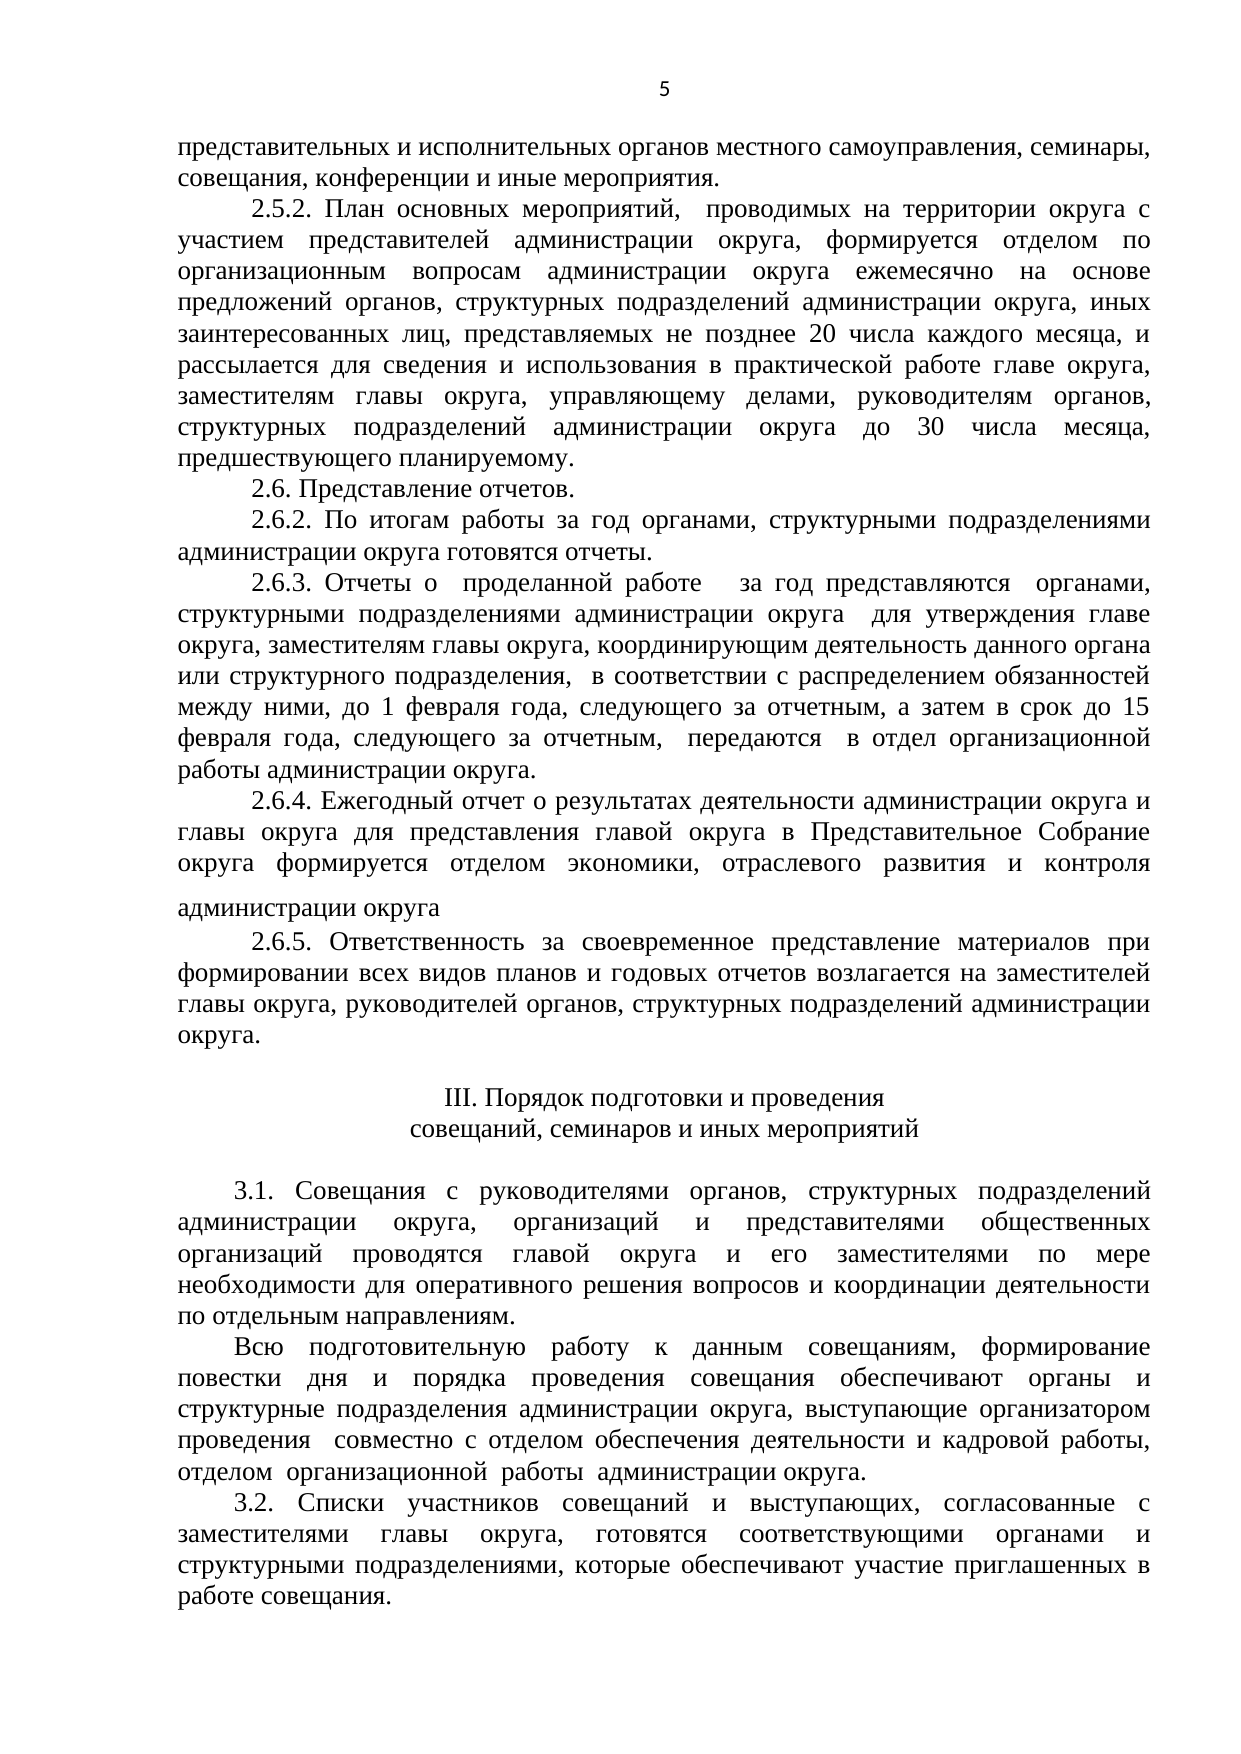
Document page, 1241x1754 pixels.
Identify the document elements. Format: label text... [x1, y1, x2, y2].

text 2.5.2. План основных мероприятий, проводимых на территории округа с участием представителей администрации округа, формируется отделом по организационным вопросам администрации округа ежемесячно на основе предложений органов, структурных подразделений администрации округа, иных заинтересованных лиц, представляемых не позднее 20 числа каждого месяца, и рассылается для сведения и использования в практической работе главе округа, заместителям главы округа, управляющему делами, руководителям органов, структурных подразделений администрации округа до 30 числа месяца, предшествующего планируемому. [177, 192, 1152, 472]
text 2.6.5. Ответственность за своевременное представление материалов при формировании всех видов планов и годовых отчетов возлагается на заместителей главы округа, руководителей органов, структурных подразделений администрации округа. [177, 925, 1152, 1050]
text 3.2. Списки участников совещаний и выступающих, согласованные с заместителями главы округа, готовятся соответствующими органами и структурными подразделениями, которые обеспечивают участие приглашенных в работе совещания. [177, 1486, 1152, 1610]
text 2.6.2. По итогам работы за год органами, структурными подразделениями администрации округа готовятся отчеты. [177, 503, 1152, 566]
text III. Порядок подготовки и проведения [177, 1081, 1152, 1112]
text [177, 130, 1152, 192]
text Всю подготовительную работу к данным совещаниям, формирование повестки дня и порядка проведения совещания обеспечивают органы и структурные подразделения администрации округа, выступающие организатором проведения совместно с отделом обеспечения деятельности и кадровой работы, отделом организационной работы администрации округа. [177, 1330, 1152, 1486]
text 2.6.3. Отчеты о проделанной работе за год представляются органами, структурными подразделениями администрации округа для утверждения главе округа, заместителям главы округа, координирующим деятельность данного органа или структурного подразделения, в соответствии с распределением обязанностей между ними, до 1 февраля года, следующего за отчетным, а затем в срок до 15 февраля года, следующего за отчетным, передаются в отдел организационной работы администрации округа. [177, 566, 1152, 784]
text 2.6.4. Ежегодный отчет о результатах деятельности администрации округа и главы округа для представления главой округа в Представительное Собрание округа формируется отделом экономики, отраслевого развития и контроля администрации округа [177, 784, 1152, 925]
text 3.1. Совещания с руководителями органов, структурных подразделений администрации округа, организаций и представителями общественных организаций проводятся главой округа и его заместителями по мере необходимости для оперативного решения вопросов и координации деятельности по отдельным направлениям. [177, 1174, 1152, 1330]
text 2.6. Представление отчетов. [177, 472, 1152, 503]
text совещаний, семинаров и иных мероприятий [177, 1112, 1152, 1143]
